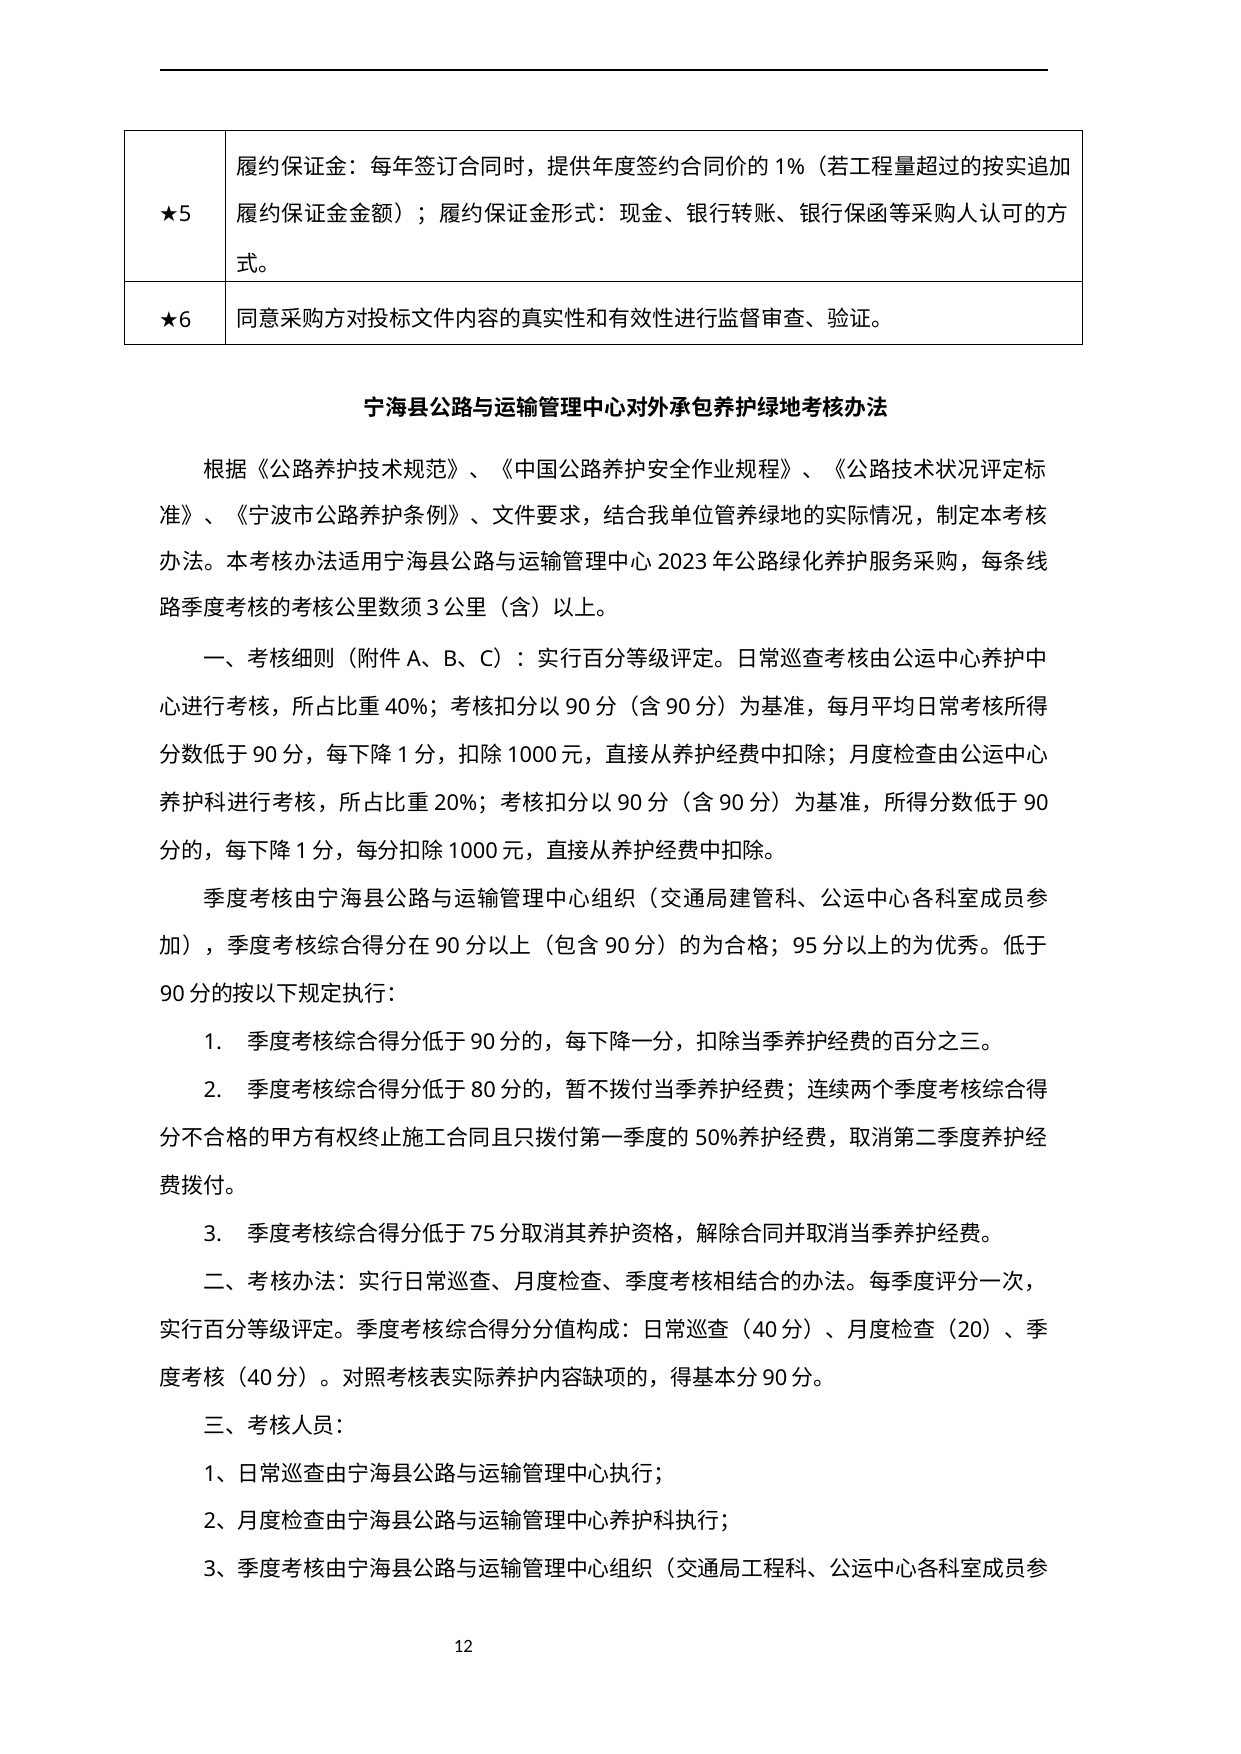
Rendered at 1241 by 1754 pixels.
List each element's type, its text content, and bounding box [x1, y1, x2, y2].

list 季度考核综合得分低于75分取消其养护资格，解除合同并取消当季养护经费。 [159, 1203, 1048, 1251]
text 2、月度检查由宁海县公路与运输管理中心养护科执行； [159, 1491, 1048, 1538]
list 考核细则（附件A、B、C）：实行百分等级评定。日常巡查考核由公运中心养护中心进行考核，所占比重40%；考核扣分以90分（含90分）为基准，每月平均日常考核所得分数低于90分，每下降1分，扣除1000元，直接从养护经费中扣除；月度检查由公运中心养护科进行考核，所占比重20%；考核扣分以90分（含90分）为基准，所得分数低于90分的，每下降1分，每分扣除1000元，直接从养护经费中扣除。 [159, 628, 1048, 868]
text 1、日常巡查由宁海县公路与运输管理中心执行； [159, 1443, 1048, 1491]
list 季度考核综合得分低于90分的，每下降一分，扣除当季养护经费的百分之三。 [159, 1011, 1048, 1059]
text 二、考核办法：实行日常巡查、月度检查、季度考核相结合的办法。每季度评分一次，实行百分等级评定。季度考核综合得分分值构成：日常巡查（40分）、月度检查（20）、季度考核（40分）。对照考核表实际养护内容缺项的，得基本分90分。 [159, 1251, 1048, 1395]
text 根据《公路养护技术规范》、《中国公路养护安全作业规程》、《公路技术状况评定标准》、《宁波市公路养护条例》、文件要求，结合我单位管养绿地的实际情况，制定本考核办法。本考核办法适用宁海县公路与运输管理中心2023年公路绿化养护服务采购，每条线路季度考核的考核公里数须3公里（含）以上。 [159, 441, 1048, 624]
table_cell 同意采购方对投标文件内容的真实性和有效性进行监督审查、验证。 [226, 282, 1082, 344]
table_cell ★5 [125, 131, 225, 281]
text 三、考核人员： [159, 1395, 1048, 1443]
text 宁海县公路与运输管理中心对外承包养护绿地考核办法 [159, 390, 1048, 421]
list 季度考核综合得分低于80分的，暂不拨付当季养护经费；连续两个季度考核综合得分不合格的甲方有权终止施工合同且只拨付第一季度的50%养护经费，取消第二季度养护经费拨付。 [159, 1059, 1048, 1203]
list 季度考核由宁海县公路与运输管理中心组织（交通局建管科、公运中心各科室成员参加），季度考核综合得分在90分以上（包含90分）的为合格；95分以上的为优秀。低于90分的按以下规定执行： [159, 868, 1048, 1011]
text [159, 1538, 1048, 1586]
table_cell ★6 [125, 282, 225, 344]
table_cell 履约保证金：每年签订合同时，提供年度签约合同价的1%（若工程量超过的按实追加履约保证金金额）；履约保证金形式：现金、银行转账、银行保函等采购人认可的方式。 [226, 131, 1082, 281]
